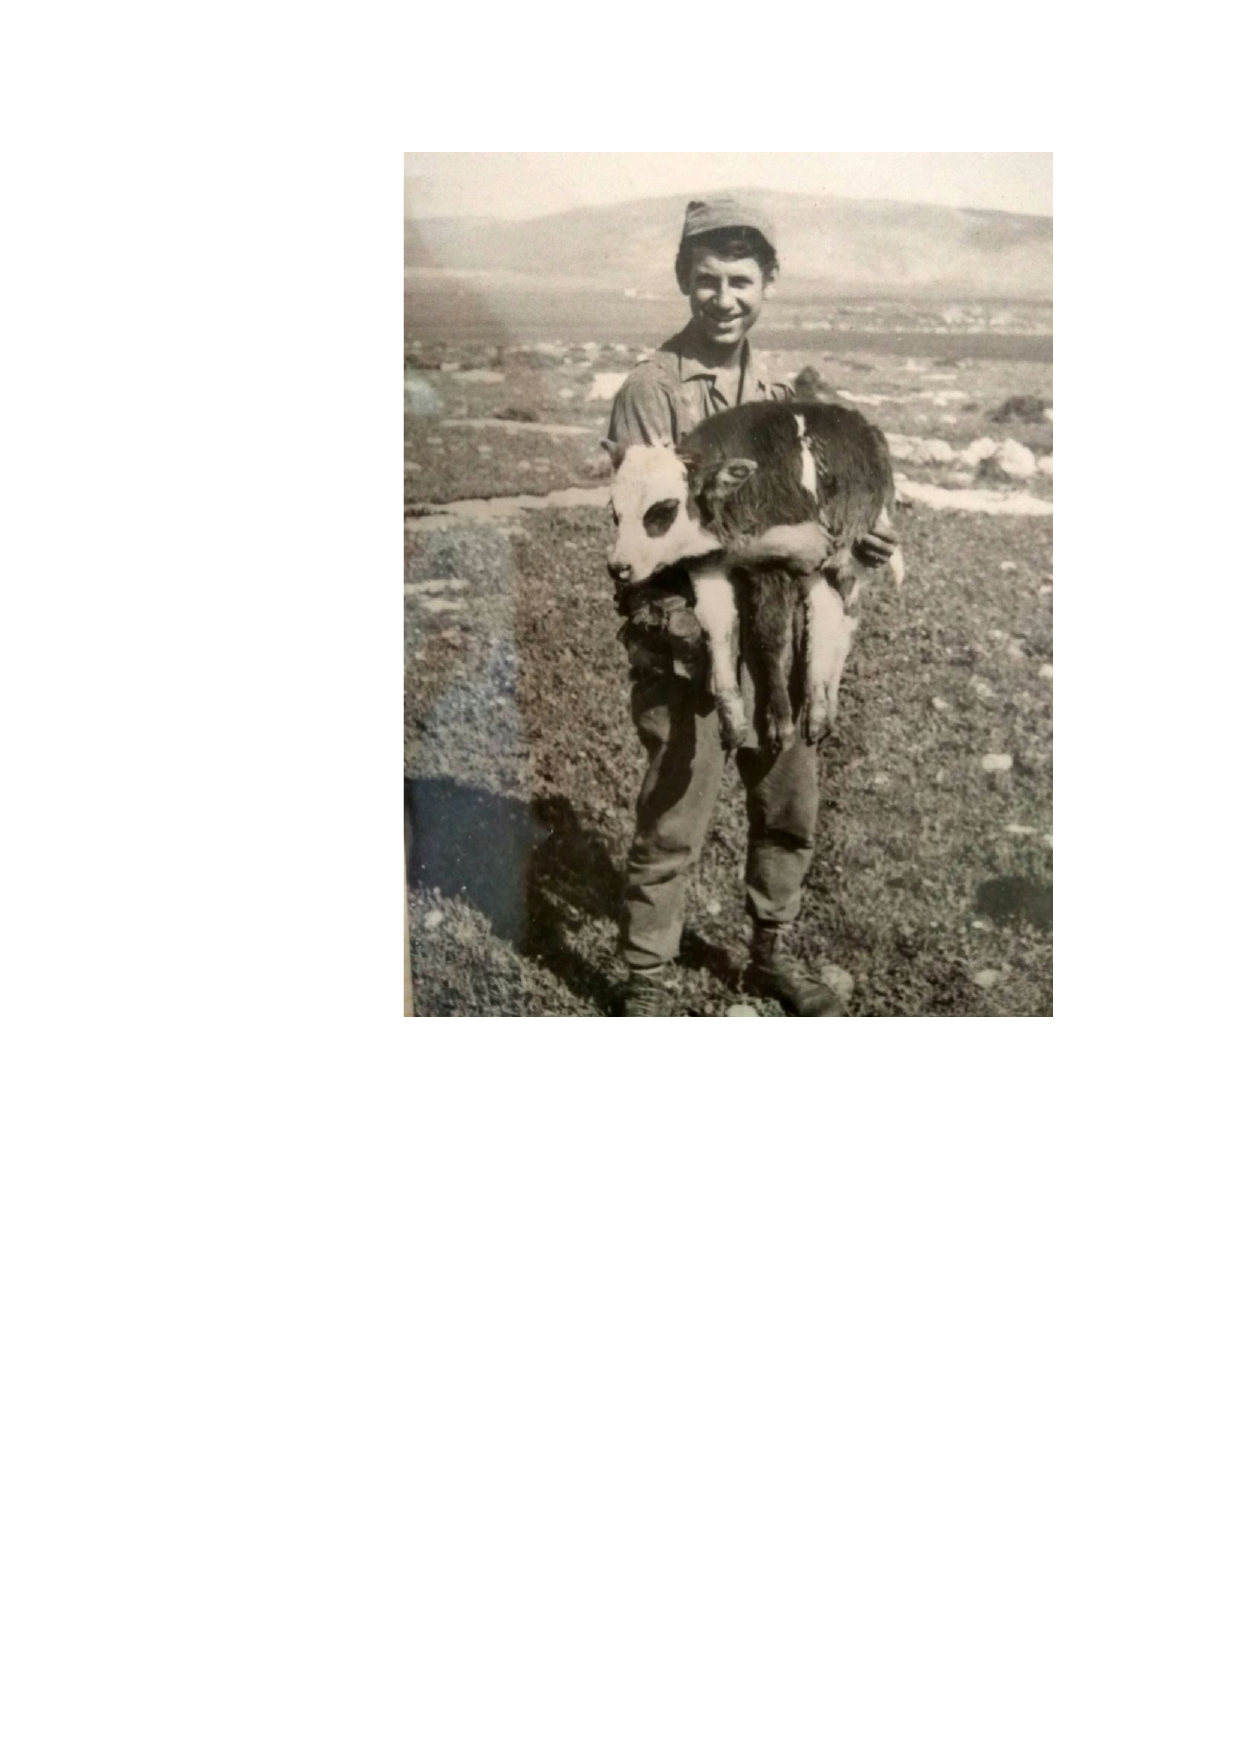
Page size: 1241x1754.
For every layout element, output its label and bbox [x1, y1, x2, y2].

picture [404, 153, 1053, 1016]
